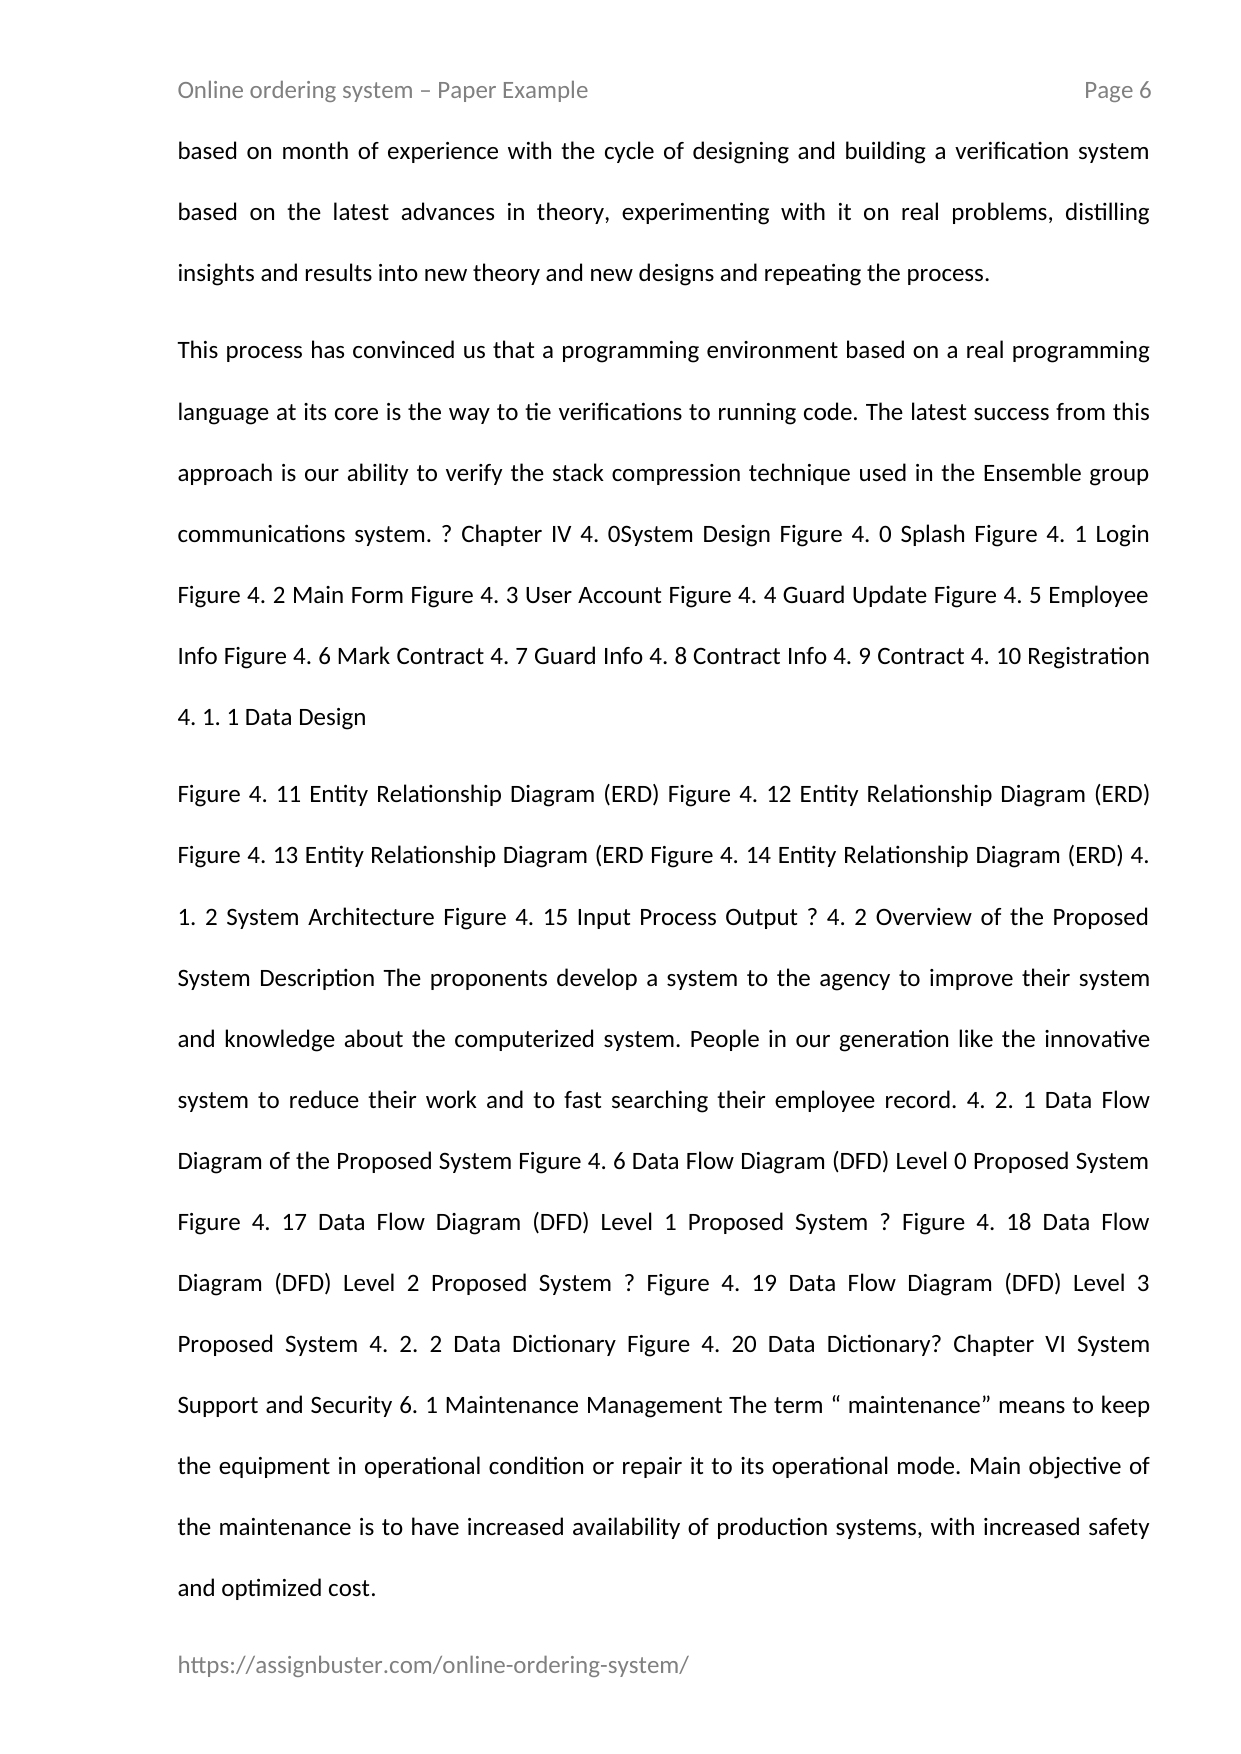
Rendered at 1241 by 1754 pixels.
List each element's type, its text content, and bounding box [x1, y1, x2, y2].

text Figure 4. 11 Entity Relationship Diagram (ERD) Figure 4. 12 Entity Relationship Diagram (ERD) Figure 4. 13 Entity Relationship Diagram (ERD Figure 4. 14 Entity Relationship Diagram (ERD) 4. 1. 2 System Architecture Figure 4. 15 Input Process Output ? 4. 2 Overview of the Proposed System Description The proponents develop a system to the agency to improve their system and knowledge about the computerized system. People in our generation like the innovative system to reduce their work and to fast searching their employee record. 4. 2. 1 Data Flow Diagram of the Proposed System Figure 4. 6 Data Flow Diagram (DFD) Level 0 Proposed System Figure 4. 17 Data Flow Diagram (DFD) Level 1 Proposed System ? Figure 4. 18 Data Flow Diagram (DFD) Level 2 Proposed System ? Figure 4. 19 Data Flow Diagram (DFD) Level 3 Proposed System 4. 2. 2 Data Dictionary Figure 4. 20 Data Dictionary? Chapter VI System Support and Security 6. 1 Maintenance Management The term “ maintenance” means to keep the equipment in operational condition or repair it to its operational mode. Main objective of the maintenance is to have increased availability of production systems, with increased safety and optimized cost. [177, 778, 1152, 1603]
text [177, 135, 1152, 287]
text This process has convinced us that a programming environment based on a real programming language at its core is the way to tie verifications to running code. The latest success from this approach is our ability to verify the stack compression technique used in the Ensemble group communications system. ? Chapter IV 4. 0System Design Figure 4. 0 Splash Figure 4. 1 Login Figure 4. 2 Main Form Figure 4. 3 User Account Figure 4. 4 Guard Update Figure 4. 5 Employee Info Figure 4. 6 Mark Contract 4. 7 Guard Info 4. 8 Contract Info 4. 9 Contract 4. 10 Registration 4. 1. 1 Data Design [177, 334, 1152, 731]
